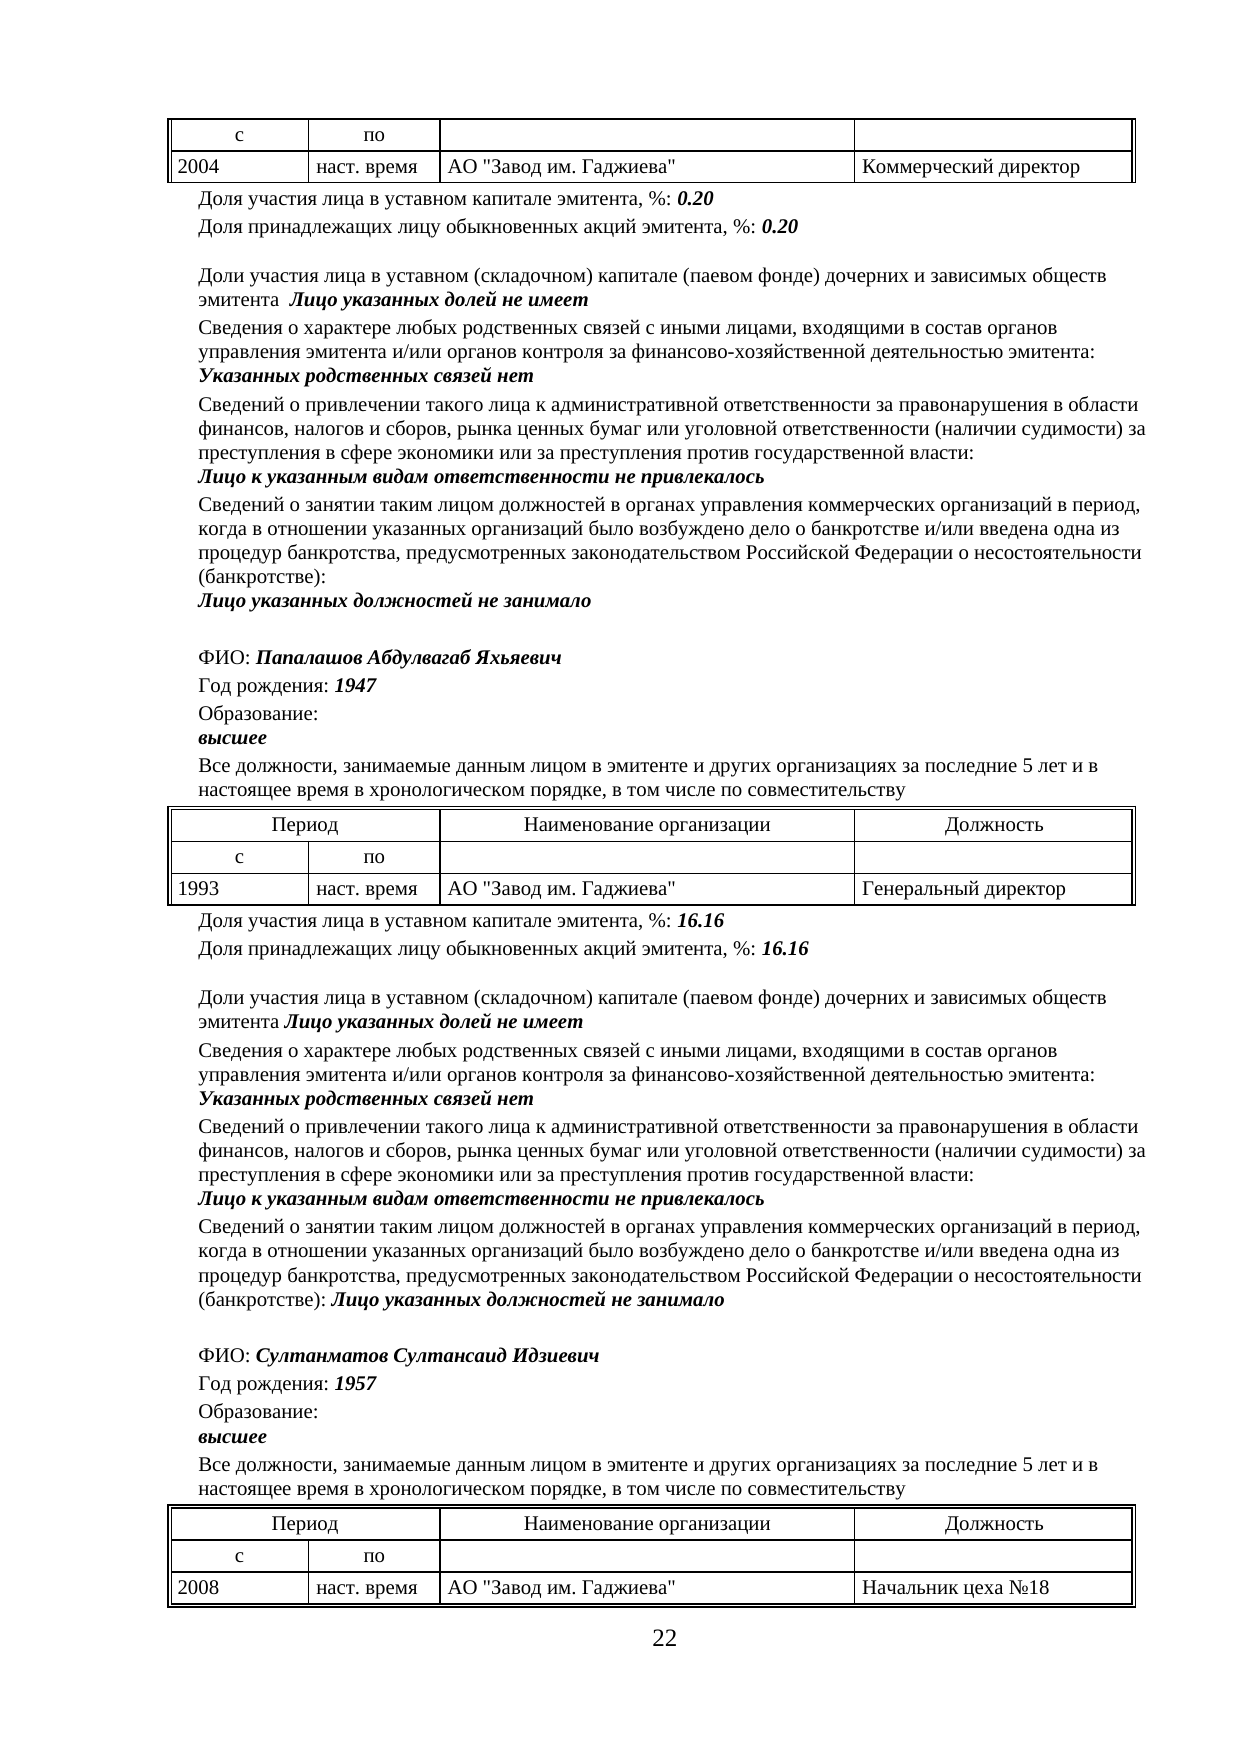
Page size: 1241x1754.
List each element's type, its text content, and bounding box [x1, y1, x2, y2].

table_header Должность [855, 810, 1131, 841]
text Сведения о характере любых родственных связей с иными лицами, входящими в состав органов управления эмитента и/или органов контроля за финансово-хозяйственной деятельностью эмитента: Указанных родственных связей нет [198, 315, 1152, 387]
text ФИО: Султанматов Султансаид Идзиевич [198, 1343, 1152, 1367]
table_cell по [309, 1541, 439, 1571]
table_header Период [172, 1509, 439, 1539]
table_cell [441, 1541, 854, 1571]
table_cell по [309, 120, 439, 150]
table_cell АО "Завод им. Гаджиева" [441, 152, 854, 182]
table_cell [441, 120, 854, 150]
text Все должности, занимаемые данным лицом в эмитенте и других организациях за последние 5 лет и в настоящее время в хронологическом порядке, в том числе по совместительству [198, 1452, 1152, 1500]
text Все должности, занимаемые данным лицом в эмитенте и других организациях за последние 5 лет и в настоящее время в хронологическом порядке, в том числе по совместительству [198, 753, 1152, 801]
table_header Должность [855, 1509, 1131, 1539]
text Год рождения: 1957 [198, 1371, 1152, 1395]
text Доли участия лица в уставном (складочном) капитале (паевом фонде) дочерних и зависимых обществ эмитента Лицо указанных долей не имеет [198, 985, 1152, 1033]
table_cell по [309, 842, 439, 872]
table_cell наст. время [309, 1573, 439, 1603]
table_header Наименование организации [441, 810, 854, 841]
table_header Наименование организации [441, 1509, 854, 1539]
table_cell 2004 [172, 152, 308, 182]
table_cell АО "Завод им. Гаджиева" [441, 1573, 854, 1603]
text Сведения о характере любых родственных связей с иными лицами, входящими в состав органов управления эмитента и/или органов контроля за финансово-хозяйственной деятельностью эмитента: Указанных родственных связей нет [198, 1038, 1152, 1110]
table_cell [855, 120, 1131, 150]
text Доля принадлежащих лицу обыкновенных акций эмитента, %: 0.20 [198, 214, 1152, 238]
text Образование: высшее [198, 1399, 1152, 1448]
text Образование: высшее [198, 701, 1152, 749]
table_cell наст. время [309, 152, 439, 182]
table_cell [441, 842, 854, 872]
text Доля участия лица в уставном капитале эмитента, %: 16.16 [198, 908, 1152, 932]
table_cell Начальник цеха №18 [855, 1573, 1131, 1603]
text Доли участия лица в уставном (складочном) капитале (паевом фонде) дочерних и зависимых обществ эмитента Лицо указанных долей не имеет [198, 263, 1152, 311]
table_cell [855, 1541, 1131, 1571]
text ФИО: Папалашов Абдулвагаб Яхьяевич [198, 644, 1152, 669]
table_cell с [172, 1541, 308, 1571]
table_cell с [172, 120, 308, 150]
text Год рождения: 1947 [198, 673, 1152, 697]
table_cell с [172, 842, 308, 872]
text Доля принадлежащих лицу обыкновенных акций эмитента, %: 16.16 [198, 936, 1152, 960]
table_cell АО "Завод им. Гаджиева" [441, 874, 854, 904]
table_cell Коммерческий директор [855, 152, 1131, 182]
table_cell Генеральный директор [855, 874, 1131, 904]
table_cell наст. время [309, 874, 439, 904]
table_cell 1993 [172, 874, 308, 904]
table_cell 2008 [172, 1573, 308, 1603]
table_cell [855, 842, 1131, 872]
table_header Период [172, 810, 439, 841]
text Доля участия лица в уставном капитале эмитента, %: 0.20 [198, 186, 1152, 209]
